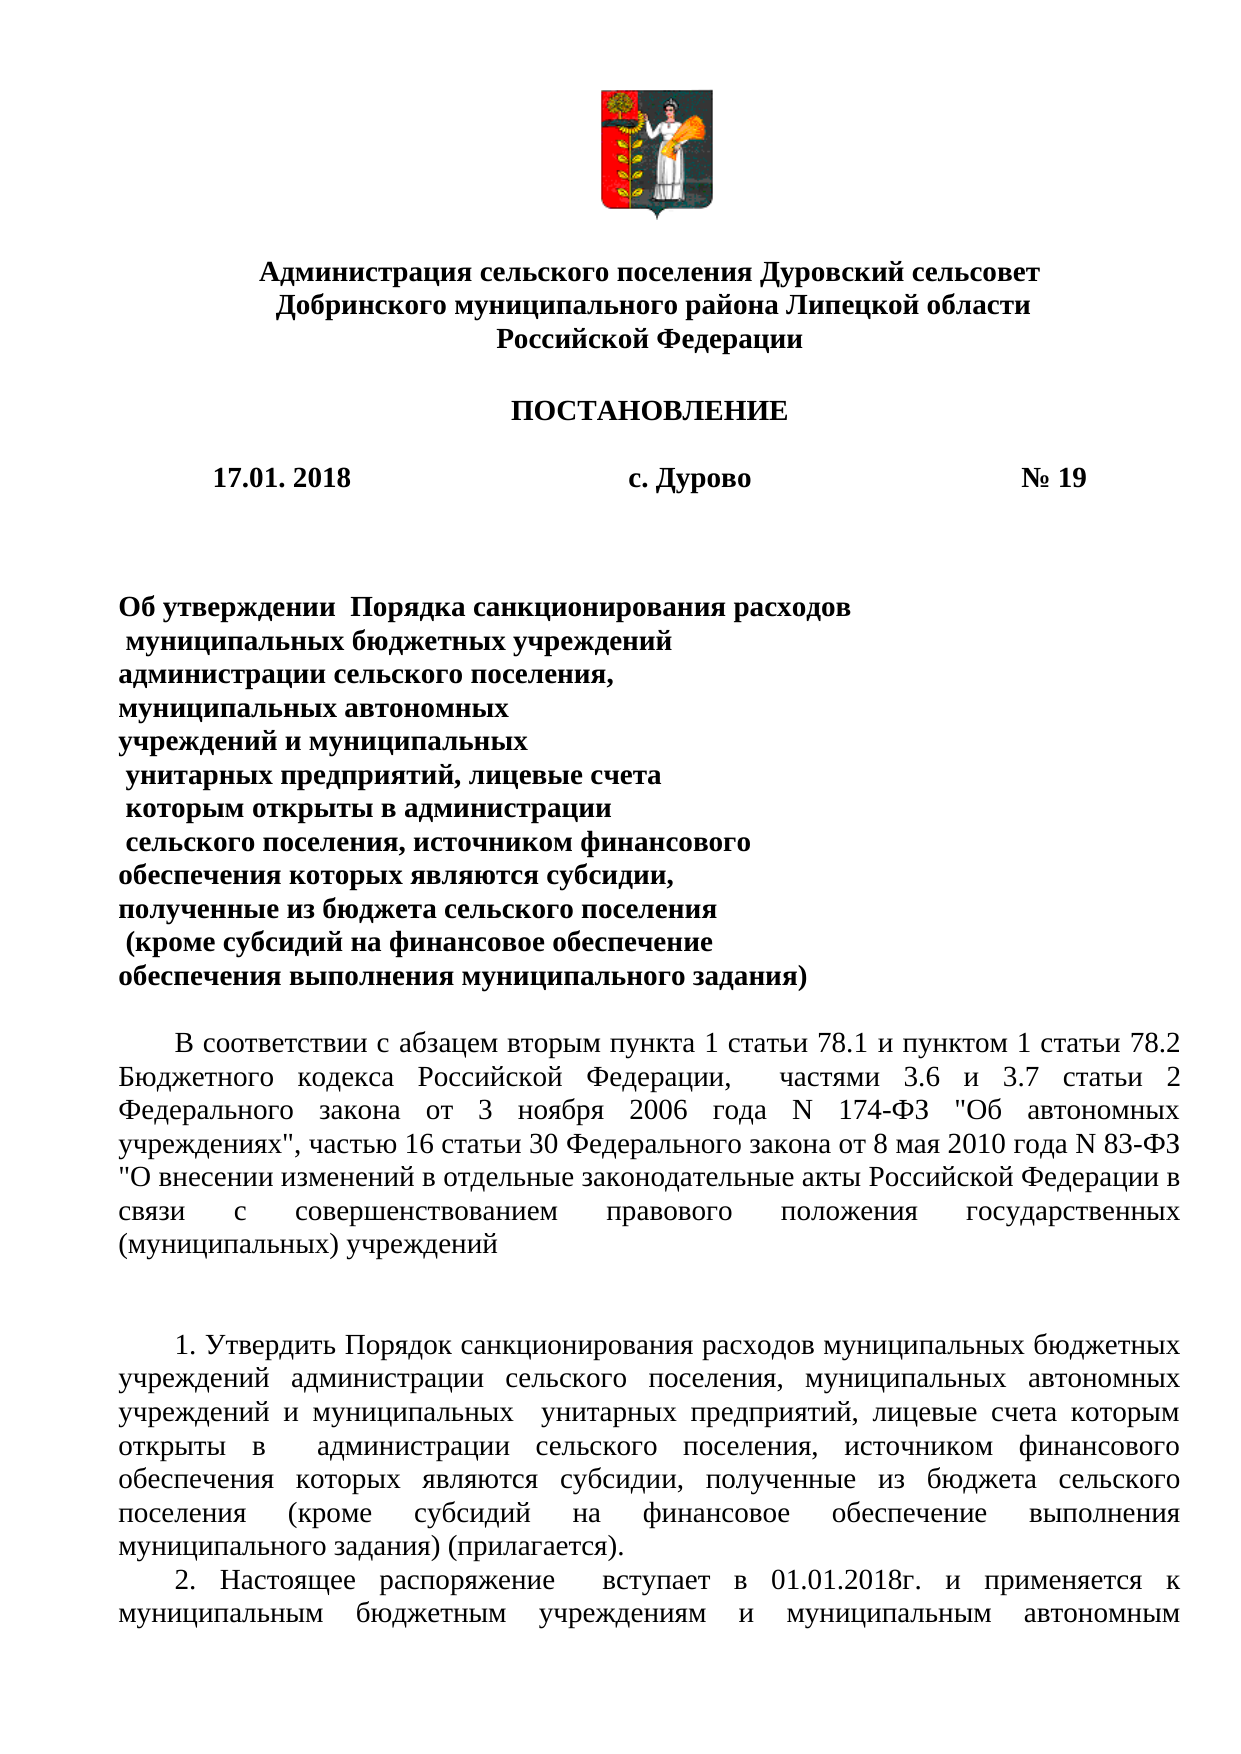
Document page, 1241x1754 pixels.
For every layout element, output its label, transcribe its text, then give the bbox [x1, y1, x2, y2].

text Российской Федерации [118, 321, 1181, 354]
title обеспечения которых являются субсидии, [118, 857, 1181, 891]
text 1. Утвердить Порядок санкционирования расходов муниципальных бюджетных учреждений администрации сельского поселения, муниципальных автономных учреждений и муниципальных унитарных предприятий, лицевые счета которым открыты в администрации сельского поселения, источником финансового обеспечения которых являются субсидии, полученные из бюджета сельского поселения (кроме субсидий на финансовое обеспечение выполнения муниципального задания) (прилагается). [118, 1327, 1181, 1562]
title Об утверждении Порядка санкционирования расходов [118, 589, 1181, 623]
text Добринского муниципального района Липецкой области [118, 287, 1181, 321]
title учреждений и муниципальных [118, 723, 1181, 757]
text Администрация сельского поселения Дуровский сельсовет [118, 254, 1181, 287]
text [118, 1562, 1181, 1629]
title унитарных предприятий, лицевые счета [118, 757, 1181, 790]
title муниципальных бюджетных учреждений [118, 623, 1181, 656]
picture [600, 89, 713, 220]
title обеспечения выполнения муниципального задания) [118, 958, 1181, 992]
title полученные из бюджета сельского поселения [118, 891, 1181, 924]
title сельского поселения, источником финансового [118, 824, 1181, 857]
title (кроме субсидий на финансовое обеспечение [118, 924, 1181, 958]
text ПОСТАНОВЛЕНИЕ [118, 393, 1181, 426]
title администрации сельского поселения, [118, 656, 1181, 690]
title которым открыты в администрации [118, 790, 1181, 824]
text 17.01. 2018 с. Дурово № 19 [118, 460, 1181, 493]
title муниципальных автономных [118, 690, 1181, 723]
text В соответствии с абзацем вторым пункта 1 статьи 78.1 и пунктом 1 статьи 78.2 Бюджетного кодекса Российской Федерации, частями 3.6 и 3.7 статьи 2 Федерального закона от 3 ноября 2006 года N 174-ФЗ "Об автономных учреждениях", частью 16 статьи 30 Федерального закона от 8 мая 2010 года N 83-ФЗ "О внесении изменений в отдельные законодательные акты Российской Федерации в связи с совершенствованием правового положения государственных (муниципальных) учреждений [118, 1025, 1181, 1260]
